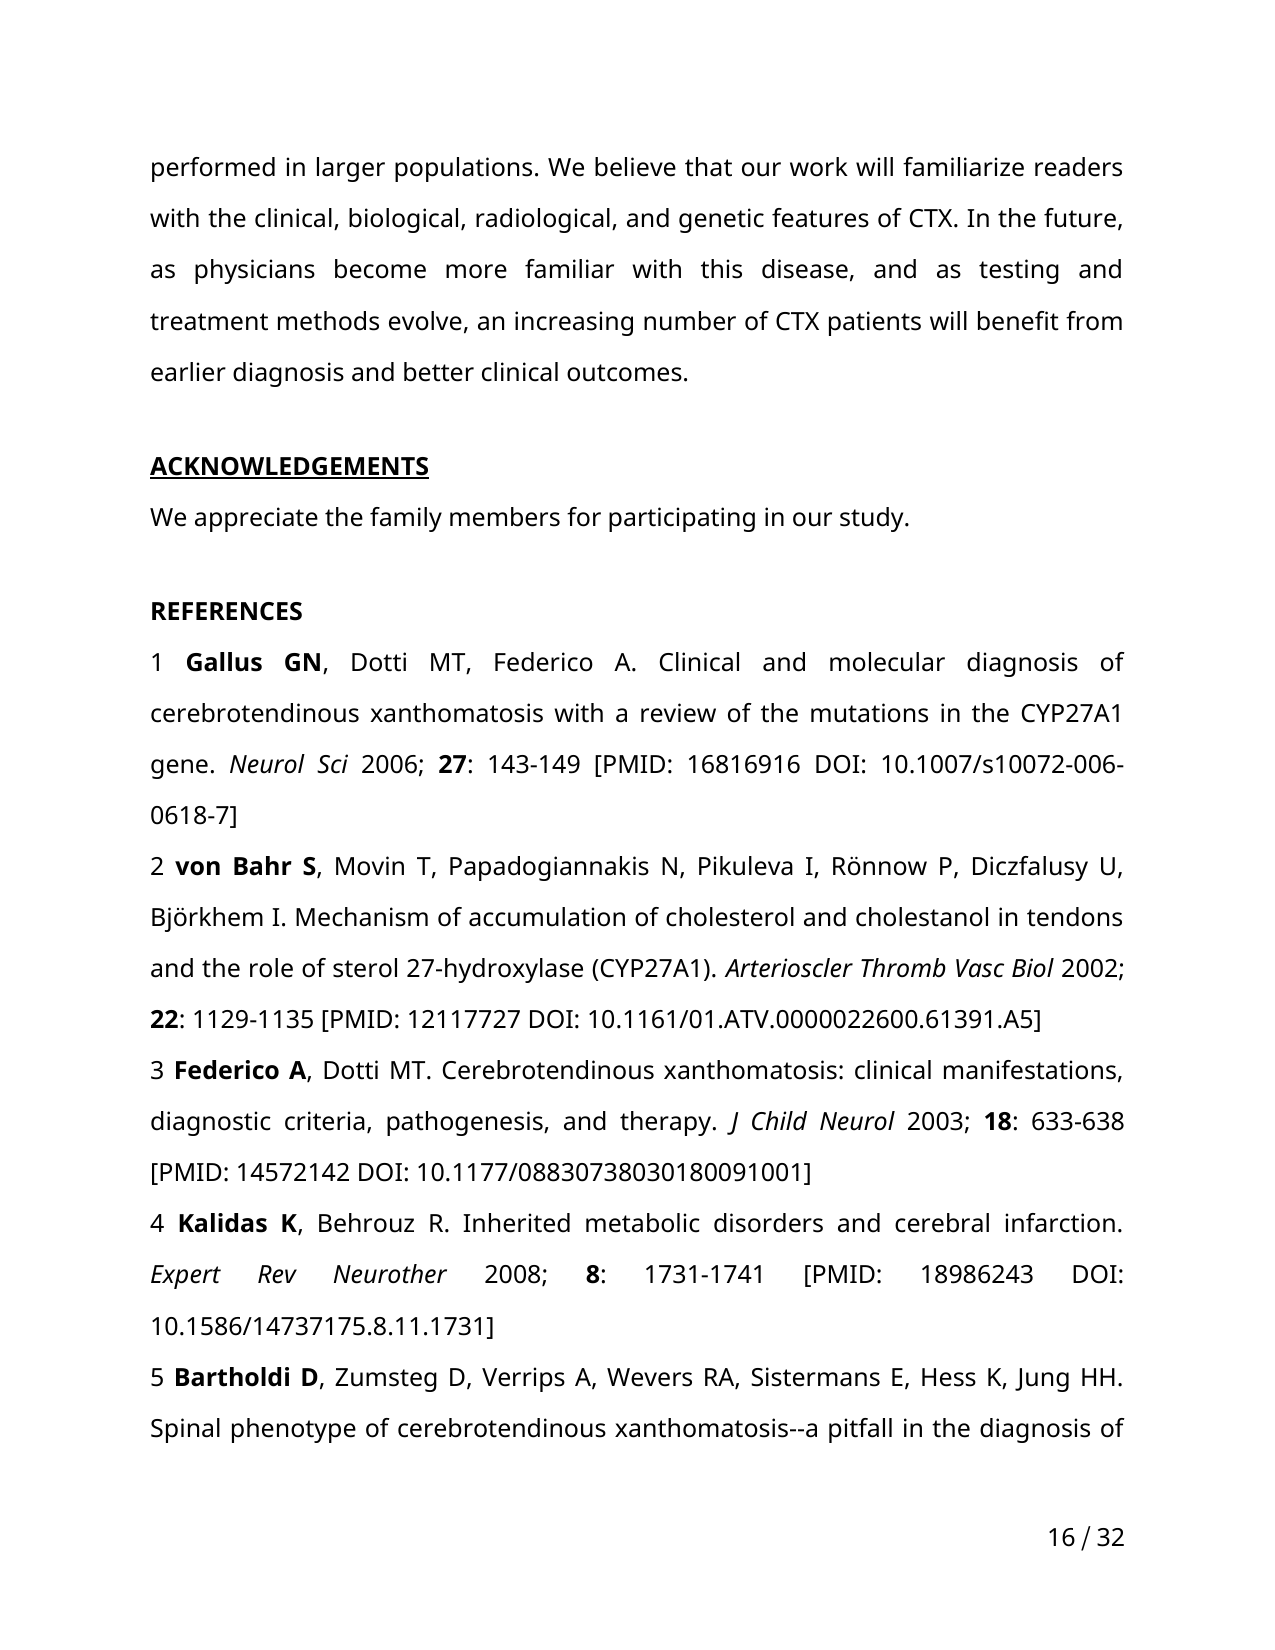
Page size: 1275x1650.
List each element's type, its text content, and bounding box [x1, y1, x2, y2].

text 1 Gallus GN, Dotti MT, Federico A. Clinical and molecular diagnosis of cerebrotendinous xanthomatosis with a review of the mutations in the CYP27A1 gene. Neurol Sci 2006; 27: 143-149 [PMID: 16816916 DOI: 10.1007/s10072-006-0618-7] [150, 644, 1125, 832]
text 2 von Bahr S, Movin T, Papadogiannakis N, Pikuleva I, Rönnow P, Diczfalusy U, Björkhem I. Mechanism of accumulation of cholesterol and cholestanol in tendons and the role of sterol 27-hydroxylase (CYP27A1). Arterioscler Thromb Vasc Biol 2002; 22: 1129-1135 [PMID: 12117727 DOI: 10.1161/01.ATV.0000022600.61391.A5] [150, 849, 1125, 1036]
text ACKNOWLEDGEMENTS [150, 448, 1125, 482]
text We appreciate the family members for participating in our study. [150, 499, 1125, 533]
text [150, 1359, 1125, 1444]
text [150, 150, 1125, 388]
text REFERENCES [150, 593, 1125, 628]
text 3 Federico A, Dotti MT. Cerebrotendinous xanthomatosis: clinical manifestations, diagnostic criteria, pathogenesis, and therapy. J Child Neurol 2003; 18: 633-638 [PMID: 14572142 DOI: 10.1177/08830738030180091001] [150, 1053, 1125, 1189]
text 4 Kalidas K, Behrouz R. Inherited metabolic disorders and cerebral infarction. Expert Rev Neurother 2008; 8: 1731-1741 [PMID: 18986243 DOI: 10.1586/14737175.8.11.1731] [150, 1206, 1125, 1342]
